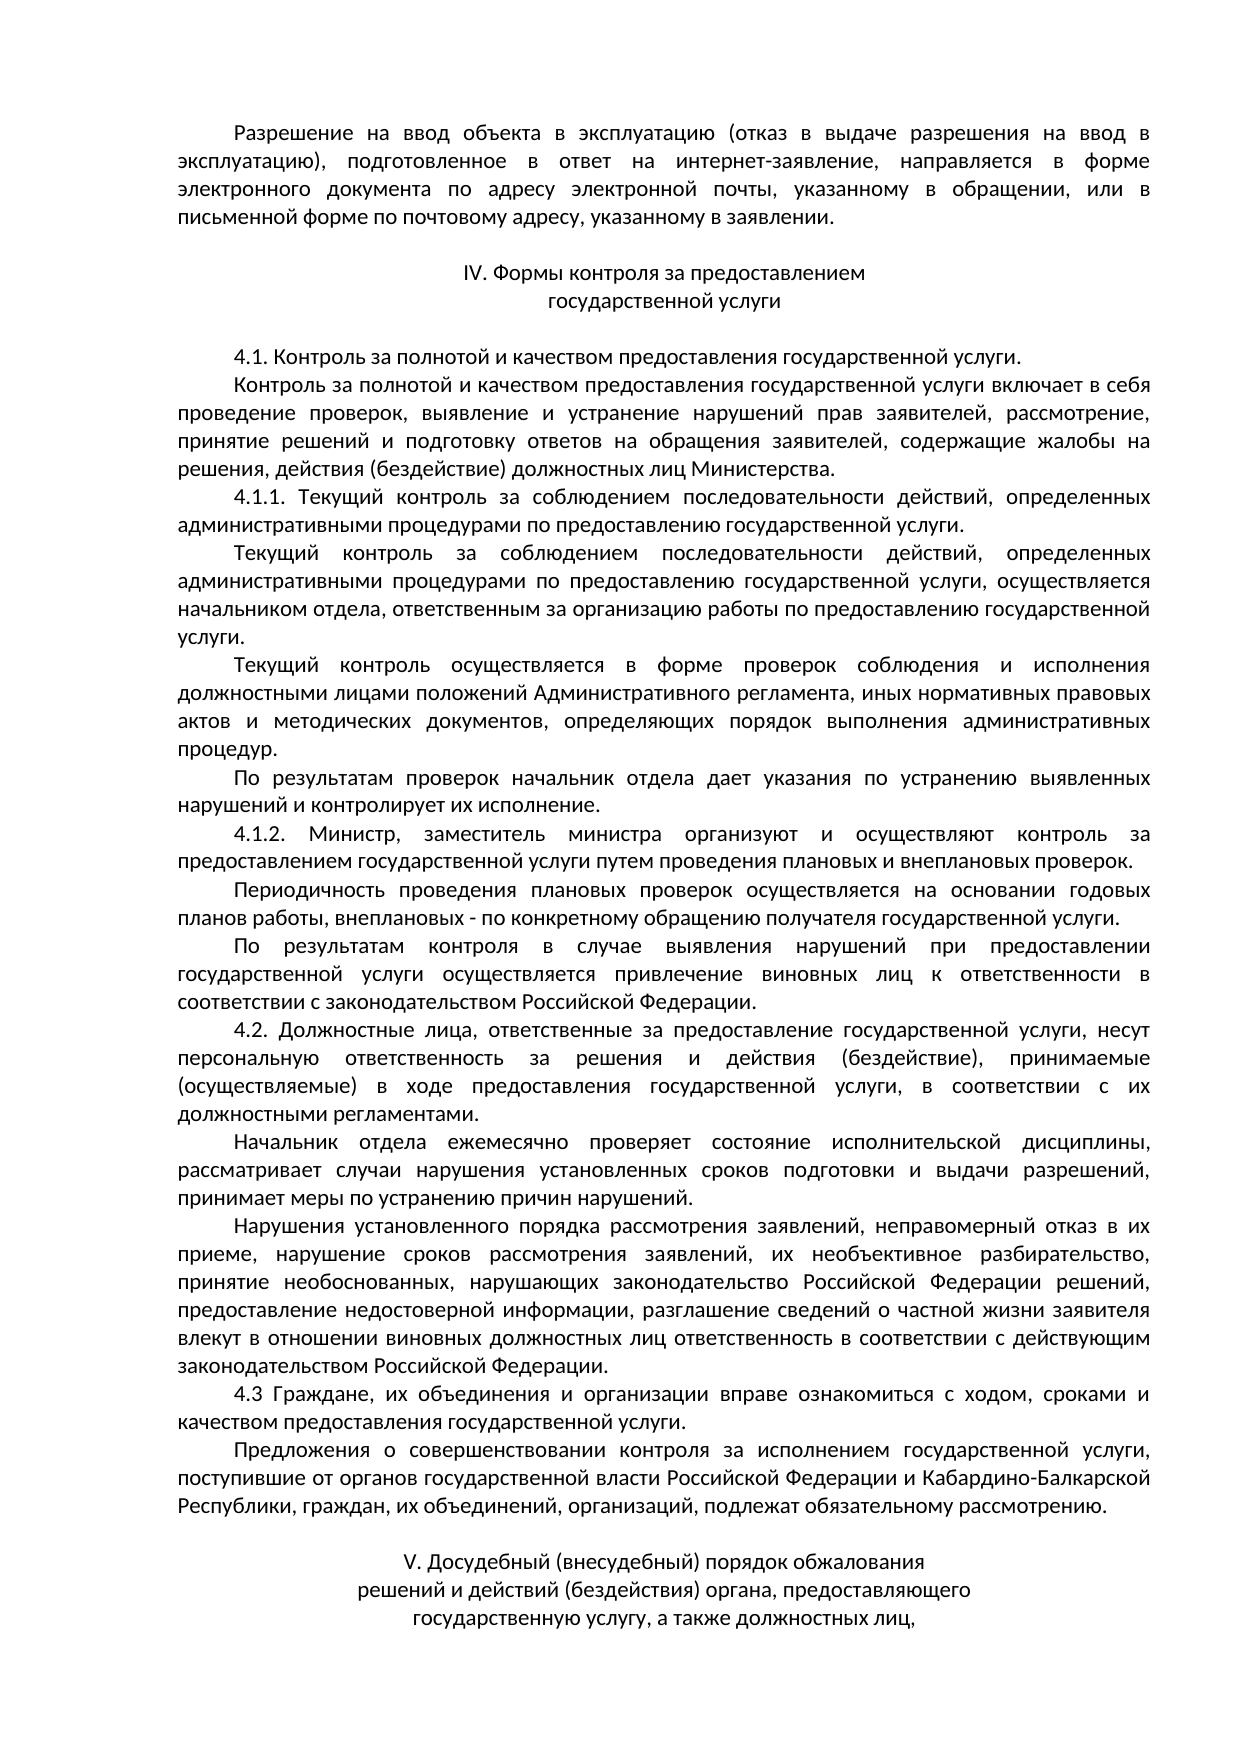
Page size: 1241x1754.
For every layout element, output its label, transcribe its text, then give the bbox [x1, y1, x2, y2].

text 4.1.1. Текущий контроль за соблюдением последовательности действий, определенных административными процедурами по предоставлению государственной услуги. [177, 482, 1152, 538]
text Начальник отдела ежемесячно проверяет состояние исполнительской дисциплины, рассматривает случаи нарушения установленных сроков подготовки и выдачи разрешений, принимает меры по устранению причин нарушений. [177, 1127, 1152, 1211]
text По результатам проверок начальник отдела дает указания по устранению выявленных нарушений и контролирует их исполнение. [177, 763, 1152, 819]
text 4.3 Граждане, их объединения и организации вправе ознакомиться с ходом, сроками и качеством предоставления государственной услуги. [177, 1379, 1152, 1435]
text государственную услугу, а также должностных лиц, [177, 1603, 1152, 1631]
text V. Досудебный (внесудебный) порядок обжалования [177, 1547, 1152, 1575]
text Контроль за полнотой и качеством предоставления государственной услуги включает в себя проведение проверок, выявление и устранение нарушений прав заявителей, рассмотрение, принятие решений и подготовку ответов на обращения заявителей, содержащие жалобы на решения, действия (бездействие) должностных лиц Министерства. [177, 370, 1152, 482]
text Текущий контроль за соблюдением последовательности действий, определенных административными процедурами по предоставлению государственной услуги, осуществляется начальником отдела, ответственным за организацию работы по предоставлению государственной услуги. [177, 538, 1152, 651]
text Текущий контроль осуществляется в форме проверок соблюдения и исполнения должностными лицами положений Административного регламента, иных нормативных правовых актов и методических документов, определяющих порядок выполнения административных процедур. [177, 651, 1152, 763]
text Периодичность проведения плановых проверок осуществляется на основании годовых планов работы, внеплановых - по конкретному обращению получателя государственной услуги. [177, 875, 1152, 931]
text Разрешение на ввод объекта в эксплуатацию (отказ в выдаче разрешения на ввод в эксплуатацию), подготовленное в ответ на интернет-заявление, направляется в форме электронного документа по адресу электронной почты, указанному в обращении, или в письменной форме по почтовому адресу, указанному в заявлении. [177, 118, 1152, 230]
text Нарушения установленного порядка рассмотрения заявлений, неправомерный отказ в их приеме, нарушение сроков рассмотрения заявлений, их необъективное разбирательство, принятие необоснованных, нарушающих законодательство Российской Федерации решений, предоставление недостоверной информации, разглашение сведений о частной жизни заявителя влекут в отношении виновных должностных лиц ответственность в соответствии с действующим законодательством Российской Федерации. [177, 1211, 1152, 1379]
text 4.1. Контроль за полнотой и качеством предоставления государственной услуги. [177, 342, 1152, 370]
text государственной услуги [177, 286, 1152, 314]
text Предложения о совершенствовании контроля за исполнением государственной услуги, поступившие от органов государственной власти Российской Федерации и Кабардино-Балкарской Республики, граждан, их объединений, организаций, подлежат обязательному рассмотрению. [177, 1435, 1152, 1519]
text 4.1.2. Министр, заместитель министра организуют и осуществляют контроль за предоставлением государственной услуги путем проведения плановых и внеплановых проверок. [177, 819, 1152, 875]
text решений и действий (бездействия) органа, предоставляющего [177, 1575, 1152, 1603]
text 4.2. Должностные лица, ответственные за предоставление государственной услуги, несут персональную ответственность за решения и действия (бездействие), принимаемые (осуществляемые) в ходе предоставления государственной услуги, в соответствии с их должностными регламентами. [177, 1015, 1152, 1127]
text По результатам контроля в случае выявления нарушений при предоставлении государственной услуги осуществляется привлечение виновных лиц к ответственности в соответствии с законодательством Российской Федерации. [177, 931, 1152, 1015]
text IV. Формы контроля за предоставлением [177, 258, 1152, 286]
